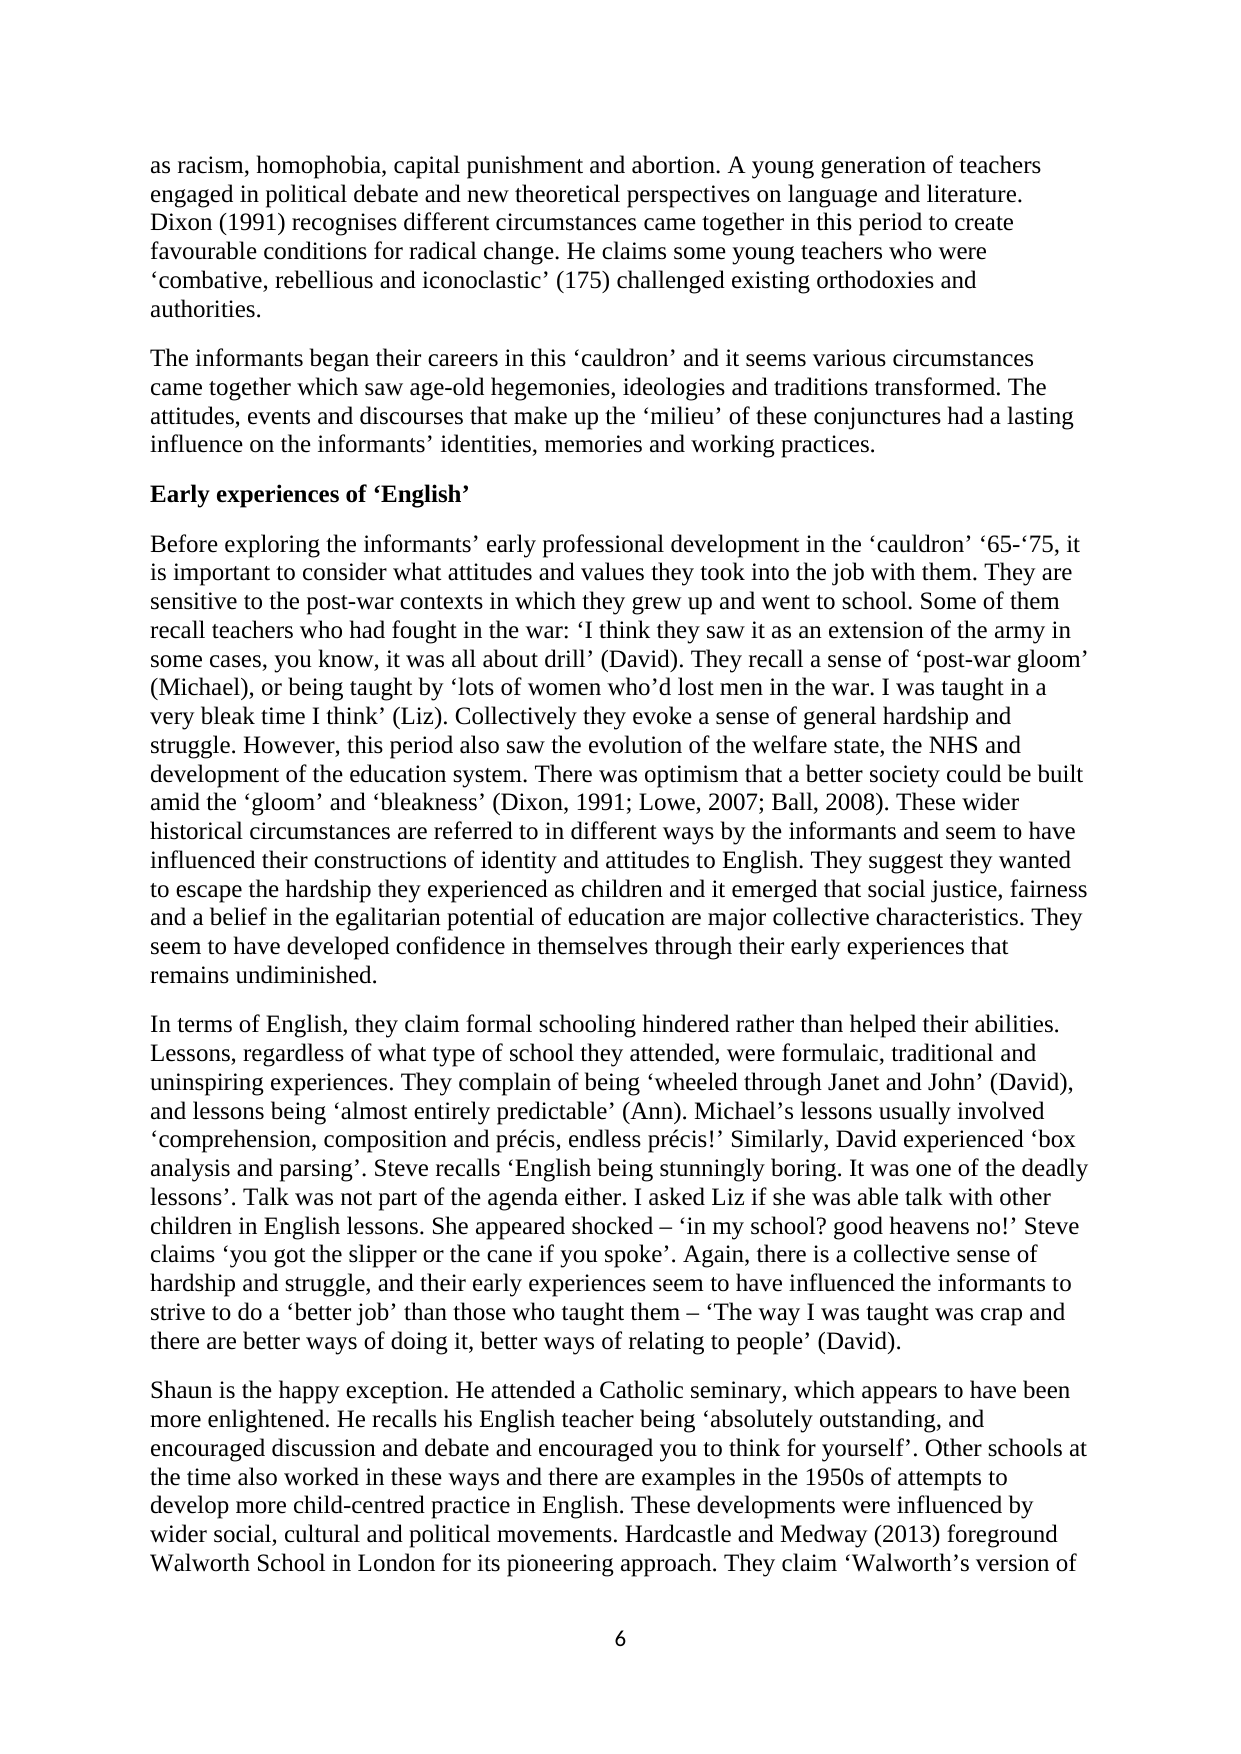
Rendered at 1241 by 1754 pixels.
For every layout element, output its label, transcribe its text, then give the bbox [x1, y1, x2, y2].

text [150, 150, 1090, 322]
text The informants began their careers in this ‘cauldron’ and it seems various circumstances came together which saw age-old hegemonies, ideologies and traditions transformed.The attitudes, events and discourses that make up the ‘milieu’ of these conjunctures had a lasting influence on the informants’ identities, memories and working practices. [150, 343, 1090, 458]
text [150, 1375, 1090, 1577]
text In terms of English, they claim formal schooling hindered rather than helped their abilities. Lessons, regardless of what type of school they attended, were formulaic, traditional and uninspiring experiences. They complain of being ‘wheeled through Janet and John’ (David), and lessons being ‘almost entirely predictable’ (Ann). Michael’s lessons usually involved ‘comprehension, composition and précis, endless précis!’ David experienced ‘box analysis and parsing’. Steve recalls ‘English being stunningly boring. It was one of the deadly lessons’. Talk was not part of the agenda either. I asked Liz if she was able talk with other children in English lessons. She appeared shocked – ‘in my school? good heavens no!’ Steve claims ‘you got the slipper or the cane if you spoke’. Again, there is a collective sense of hardship and struggle, and their early experiences seem to have influenced the informants to strive to do a ‘better job’ than those who taught them – ‘The way I was taught was crap and there are better ways of doing it, better ways of relating to people’ (David). [150, 1009, 1090, 1354]
text Before exploring the informants’ early professional development in the ‘cauldron’ ‘65-‘75, it is important to consider what attitudes and values they took into the job with them. The are sensitive to the post-war contexts in which they grew up and went to school. Some of them recall teachers who had fought in the war: ‘I think they saw it as an extension of the army in some cases, you know, it was all about drill’ (David). They recall a sense of ‘post-war gloom’ (Michael), or being taught by ‘lots of women who’d lost men in the war. I was taught in a very bleak time I think’ (Liz). Collectively they evoke a sense of general hardship and struggle. However, this period also saw the evolution of the welfare state, the NHS and development of the education system. There was optimism that a better society could be built amid the ‘gloom’ and ‘bleakness’ (Dixon, 1991; Lowe, 2007; Ball, 2008). These wider historical circumstances are referred to in different ways by the informants and seem to have influenced their constructions of identity and attitudes to English. They suggest they wanted to escape the hardship they experienced as children and it emerged that social justice, fairness and a belief in the egalitarian potential of education are major collective characteristics. hey seem to have developed confidence in themselves through their early experiences that remains undiminished. [150, 529, 1090, 989]
text Early experiences of ‘English’ [150, 479, 1090, 508]
